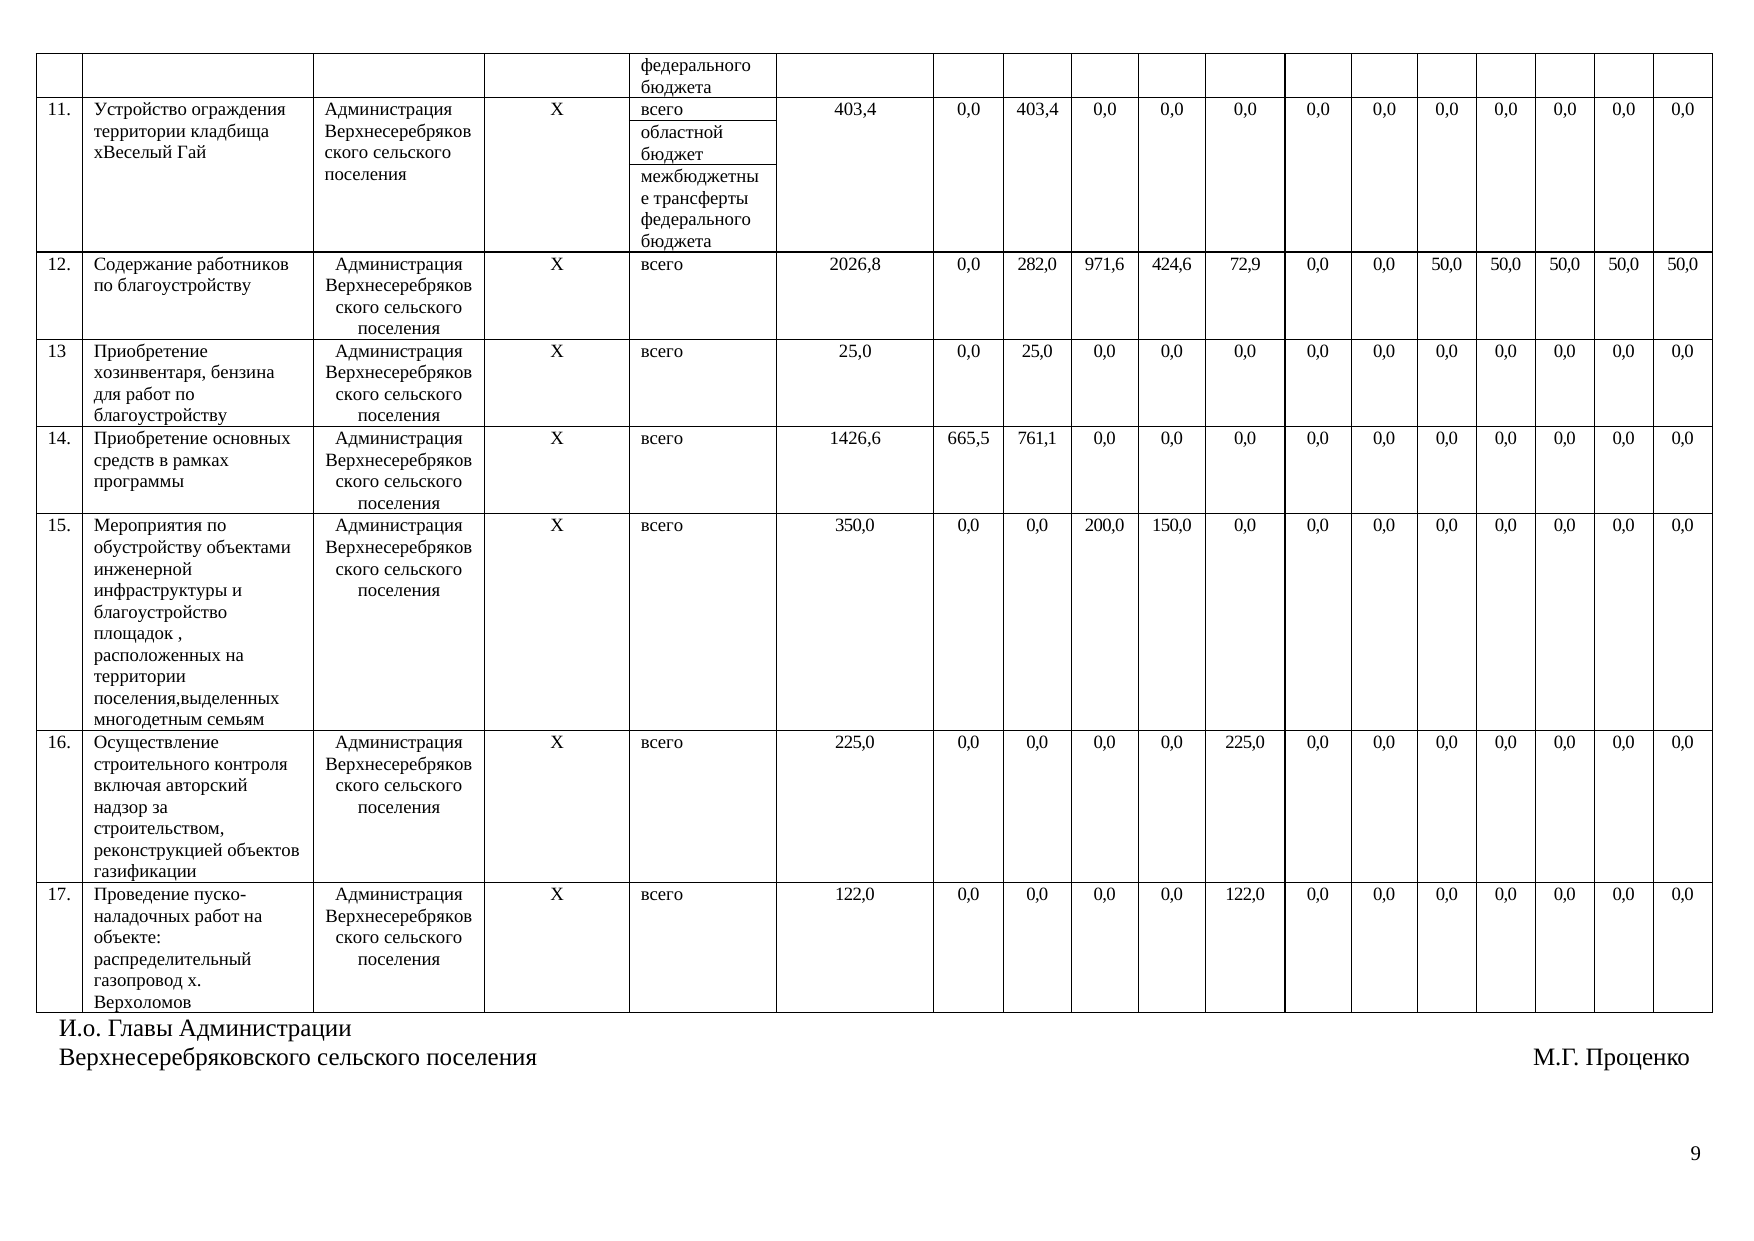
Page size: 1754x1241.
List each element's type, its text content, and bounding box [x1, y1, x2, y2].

table_cell всего [630, 731, 776, 882]
table_cell 0,0 [1418, 731, 1476, 882]
table_cell 0,0 [1418, 98, 1476, 251]
table_cell 0,0 [1536, 340, 1594, 426]
table_cell 0,0 [1654, 731, 1712, 882]
table_cell всего [630, 253, 776, 339]
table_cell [630, 165, 776, 251]
table_cell Администрация Верхнесеребряковского сельского поселения [314, 427, 484, 513]
table_cell Администрация Верхнесеребряковского сельского поселения [314, 340, 484, 426]
table_cell 0,0 [1286, 253, 1351, 339]
table_cell 0,0 [1004, 731, 1071, 882]
table_cell Х [485, 253, 629, 339]
table_cell 0,0 [1139, 98, 1205, 251]
table_cell Администрация Верхнесеребряковского сельского поселения [314, 883, 484, 1012]
table_cell 0,0 [1286, 883, 1351, 1012]
table_cell областной бюджет [630, 121, 776, 164]
table_cell 14. [37, 427, 82, 513]
table_cell 403,4 [777, 98, 933, 251]
table_cell Администрация Верхнесеребряковского сельского поселения [314, 731, 484, 882]
table_cell 1426,6 [777, 427, 933, 513]
table_cell 15. [37, 514, 82, 730]
table_cell 0,0 [1072, 98, 1138, 251]
table_cell Приобретение хозинвентаря, бензина для работ по благоустройству [83, 340, 313, 426]
table_cell 0,0 [1595, 427, 1653, 513]
table_cell 350,0 [777, 514, 933, 730]
table_cell всего [630, 340, 776, 426]
table_cell 0,0 [1286, 427, 1351, 513]
table_cell 0,0 [1352, 883, 1417, 1012]
table_cell 0,0 [1477, 731, 1535, 882]
table_cell 13 [37, 340, 82, 426]
table_cell Приобретение основных средств в рамках программы [83, 427, 313, 513]
table_cell 0,0 [1352, 731, 1417, 882]
table_cell 0,0 [1286, 514, 1351, 730]
table_cell 0,0 [1004, 883, 1071, 1012]
table_cell 150,0 [1139, 514, 1205, 730]
table_cell 971,6 [1072, 253, 1138, 339]
table_cell 424,6 [1139, 253, 1205, 339]
table_cell 0,0 [1477, 883, 1535, 1012]
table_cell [630, 54, 776, 97]
table_cell Содержание работников по благоустройству [83, 253, 313, 339]
table_cell 0,0 [1418, 427, 1476, 513]
table_cell 0,0 [1206, 98, 1284, 251]
table_cell 0,0 [1477, 514, 1535, 730]
table_cell Х [485, 514, 629, 730]
table_cell 0,0 [1654, 98, 1712, 251]
table_cell 0,0 [1139, 427, 1205, 513]
table_header И.о. Главы Администрации Верхнесеребряковского сельского поселения [47, 1013, 1267, 1071]
table_cell 122,0 [1206, 883, 1284, 1012]
table_cell 0,0 [1595, 883, 1653, 1012]
table_cell 50,0 [1595, 253, 1653, 339]
table_cell 12. [37, 253, 82, 339]
table_cell Х [485, 883, 629, 1012]
table_cell 0,0 [1139, 340, 1205, 426]
table_cell 50,0 [1418, 253, 1476, 339]
table_cell 25,0 [1004, 340, 1071, 426]
table_cell 16. [37, 731, 82, 882]
table_cell 0,0 [1654, 427, 1712, 513]
table_cell 25,0 [777, 340, 933, 426]
table_cell 0,0 [1352, 427, 1417, 513]
table_cell всего [630, 883, 776, 1012]
table_cell 0,0 [1536, 883, 1594, 1012]
table_cell 0,0 [1595, 340, 1653, 426]
table_cell 0,0 [934, 731, 1003, 882]
table_cell 50,0 [1654, 253, 1712, 339]
table_cell 200,0 [1072, 514, 1138, 730]
table_cell 0,0 [934, 253, 1003, 339]
table_cell 72,9 [1206, 253, 1284, 339]
table_cell 0,0 [1536, 514, 1594, 730]
table_cell 0,0 [1418, 340, 1476, 426]
table_cell 0,0 [1286, 340, 1351, 426]
table_cell всего [630, 98, 776, 120]
table_cell 0,0 [1595, 731, 1653, 882]
table_cell 50,0 [1536, 253, 1594, 339]
table_cell 0,0 [1536, 731, 1594, 882]
table_cell 0,0 [1595, 98, 1653, 251]
table_cell 0,0 [1536, 427, 1594, 513]
table_cell 0,0 [934, 340, 1003, 426]
table_cell 0,0 [1654, 340, 1712, 426]
table_cell 0,0 [1418, 883, 1476, 1012]
table_cell 0,0 [1004, 514, 1071, 730]
table_cell 0,0 [1206, 340, 1284, 426]
table_cell Проведение пуско-наладочных работ на объекте: распределительный газопровод х. Верхоломов [83, 883, 313, 1012]
table_cell 0,0 [1206, 427, 1284, 513]
table_cell 0,0 [1477, 427, 1535, 513]
table_cell 0,0 [1352, 253, 1417, 339]
table_cell 0,0 [1595, 514, 1653, 730]
table_cell 0,0 [1072, 427, 1138, 513]
table_cell всего [630, 427, 776, 513]
table_cell Х [485, 98, 629, 251]
table_cell 11. [37, 98, 82, 251]
table_cell Администрация Верхнесеребряковского сельского поселения [314, 253, 484, 339]
table_cell Мероприятия по обустройству объектами инженерной инфраструктуры и благоустройство площадок , расположенных на территории поселения,выделенных многодетным семьям [83, 514, 313, 730]
table_cell 0,0 [1654, 883, 1712, 1012]
table_cell 282,0 [1004, 253, 1071, 339]
table_header М.Г. Проценко [1267, 1013, 1701, 1071]
table_cell 0,0 [934, 98, 1003, 251]
table_cell 0,0 [1072, 731, 1138, 882]
table_cell 225,0 [777, 731, 933, 882]
table_cell 50,0 [1477, 253, 1535, 339]
table_cell 0,0 [934, 883, 1003, 1012]
table_cell 0,0 [1654, 514, 1712, 730]
table_cell Х [485, 731, 629, 882]
table_cell Х [485, 427, 629, 513]
table_cell 0,0 [1072, 340, 1138, 426]
table_cell 225,0 [1206, 731, 1284, 882]
table_cell всего [630, 514, 776, 730]
table_cell 0,0 [1139, 731, 1205, 882]
table_cell 0,0 [1352, 514, 1417, 730]
table_cell 0,0 [1286, 98, 1351, 251]
table_cell 403,4 [1004, 98, 1071, 251]
table_cell 17. [37, 883, 82, 1012]
table_cell 0,0 [1477, 98, 1535, 251]
table_cell Х [485, 340, 629, 426]
table_cell 0,0 [1477, 340, 1535, 426]
table_cell 761,1 [1004, 427, 1071, 513]
table_cell Администрация Верхнесеребряковского сельского поселения [314, 514, 484, 730]
table_cell 0,0 [1418, 514, 1476, 730]
table_cell 0,0 [1072, 883, 1138, 1012]
table_cell Устройство ограждения территории кладбища хВеселый Гай [83, 98, 313, 251]
table_cell 0,0 [1352, 340, 1417, 426]
table_cell Осуществление строительного контроля включая авторский надзор за строительством, реконструкцией объектов газификации [83, 731, 313, 882]
table_cell 0,0 [1206, 514, 1284, 730]
table_cell 122,0 [777, 883, 933, 1012]
table_cell 2026,8 [777, 253, 933, 339]
table_cell 0,0 [1536, 98, 1594, 251]
table_cell 0,0 [1286, 731, 1351, 882]
table_cell 0,0 [1139, 883, 1205, 1012]
table_cell 665,5 [934, 427, 1003, 513]
table_cell 0,0 [1352, 98, 1417, 251]
table_cell 0,0 [934, 514, 1003, 730]
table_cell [314, 98, 484, 251]
